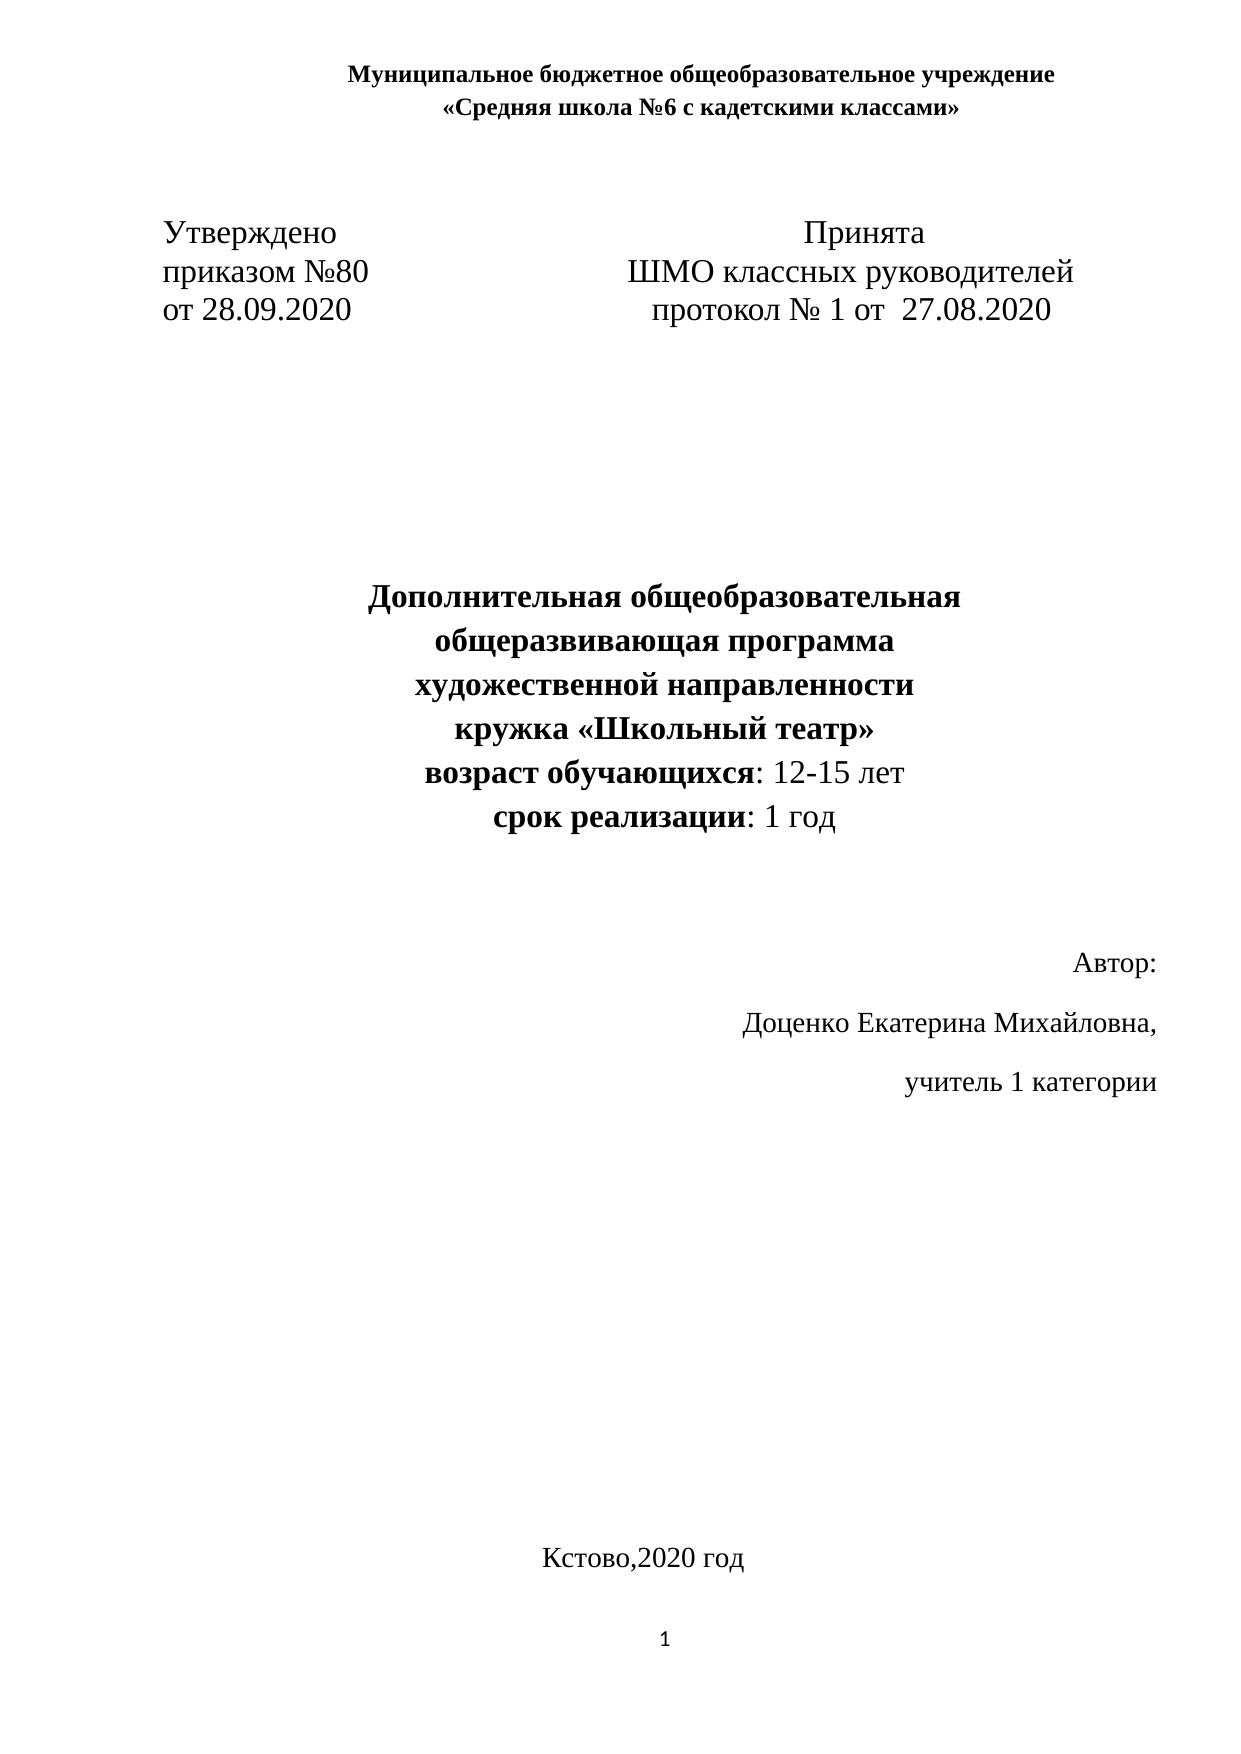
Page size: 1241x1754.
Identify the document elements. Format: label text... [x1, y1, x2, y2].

text срок реализации: 1 год [177, 796, 1152, 835]
text Дополнительная общеобразовательная [177, 576, 1152, 614]
text общеразвивающая программа [177, 620, 1152, 658]
text кружка «Школьный театр» [177, 708, 1152, 747]
text Утверждено Принята приказом №80 ШМО классных руководителей [162, 213, 1152, 289]
text «Средняя школа №6 с кадетскими классами» [177, 92, 1225, 121]
text Кстово,2020 год [177, 1540, 1152, 1573]
text художественной направленности [177, 664, 1152, 702]
text возраст обучающихся: 12-15 лет [177, 752, 1152, 791]
text Муниципальное бюджетное общеобразовательное учреждение [177, 59, 1225, 88]
text от 28.09.2020 протокол № 1 от 27.08.2020 [162, 289, 1152, 328]
